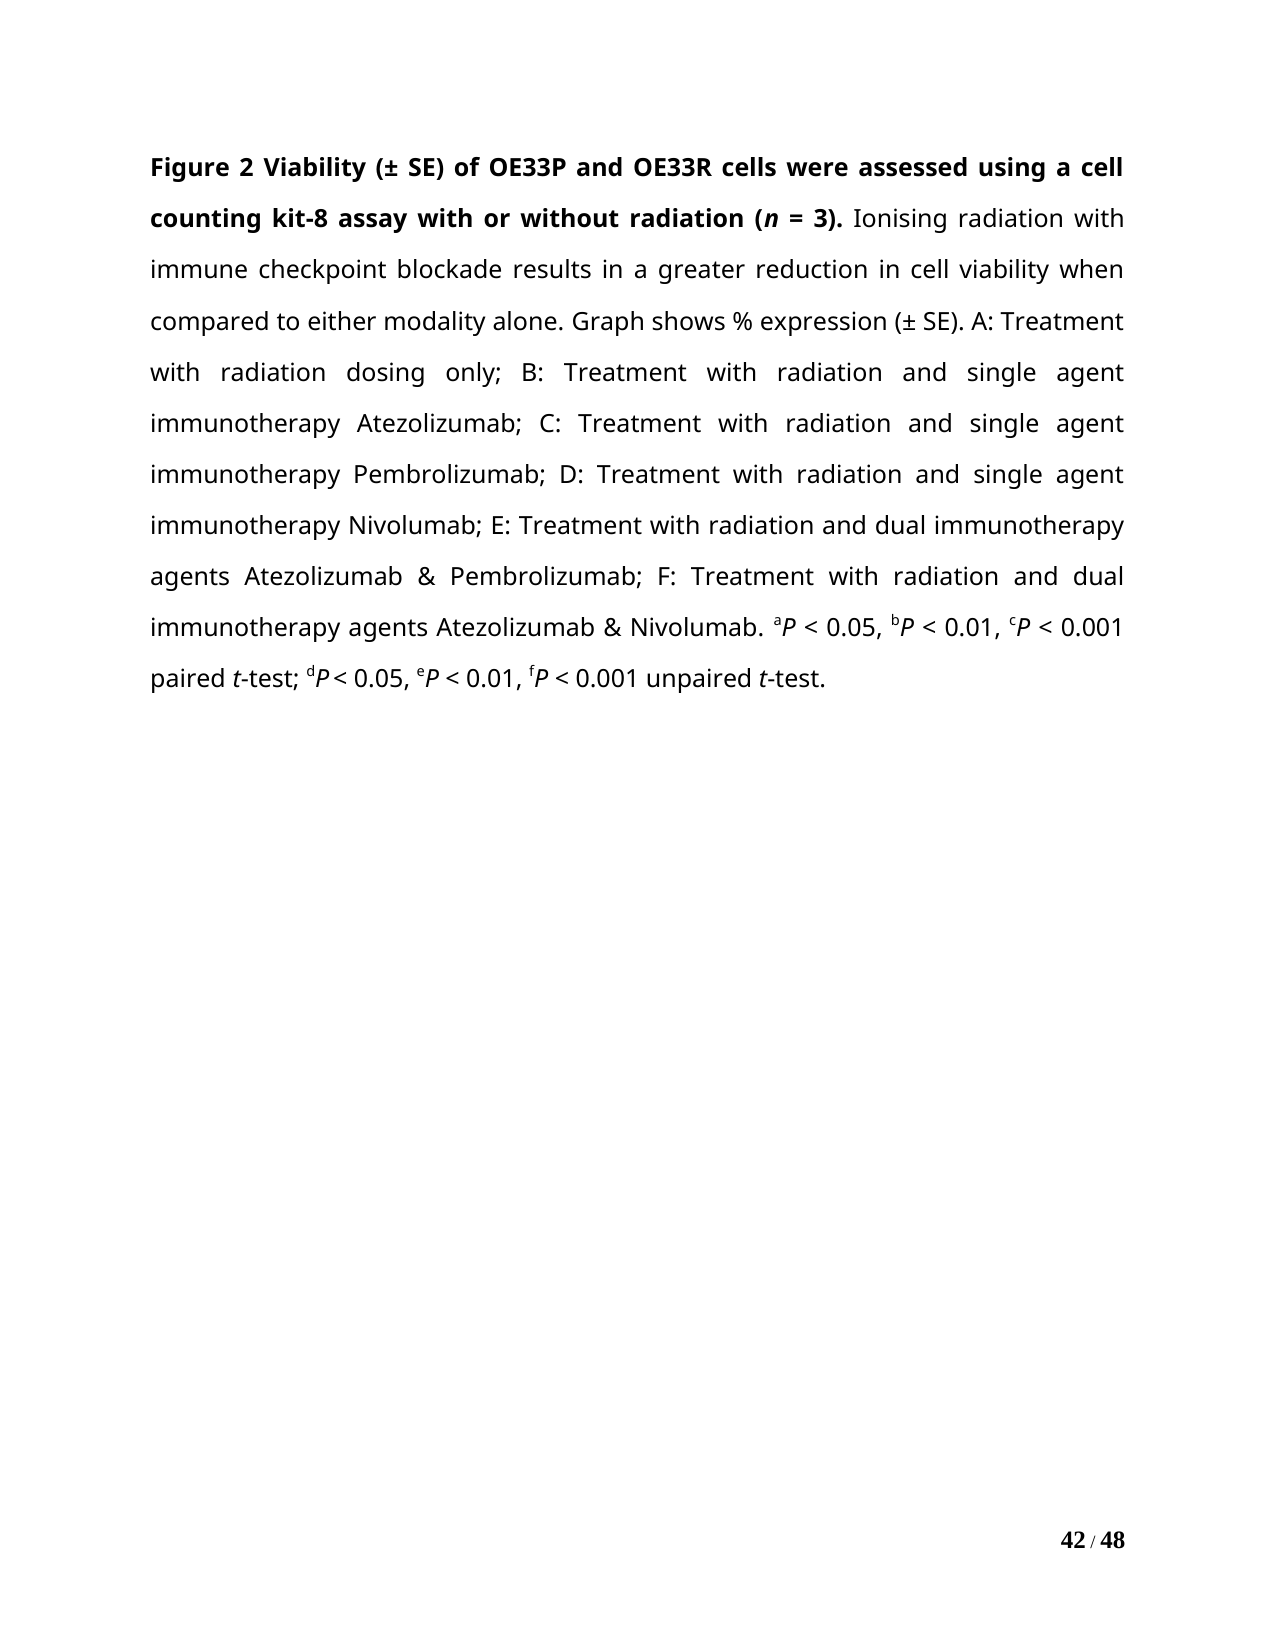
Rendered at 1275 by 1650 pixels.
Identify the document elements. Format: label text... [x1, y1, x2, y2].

text Figure 2 Viability (± SE) of OE33P and OE33R cells were assessed using a cell counting kit-8 assay with or without radiation (n = 3). Ionising radiation with immune checkpoint blockade results in a greater reduction in cell viability when compared to either modality alone. Graph shows % expression (± SE). A: Treatment with radiation dosing only; B: Treatment with radiation and single agent immunotherapy Atezolizumab; C: Treatment with radiation and single agent immunotherapy Pembrolizumab; D: Treatment with radiation and single agent immunotherapy Nivolumab; E: Treatment with radiation and dual immunotherapy agents Atezolizumab & Pembrolizumab; F: Treatment with radiation and dual immunotherapy agents Atezolizumab & Nivolumab. aP < 0.05, bP < 0.01, cP < 0.001 paired t-test; dP < 0.05, eP < 0.01, fP < 0.001 unpaired t-test. [150, 150, 1125, 694]
